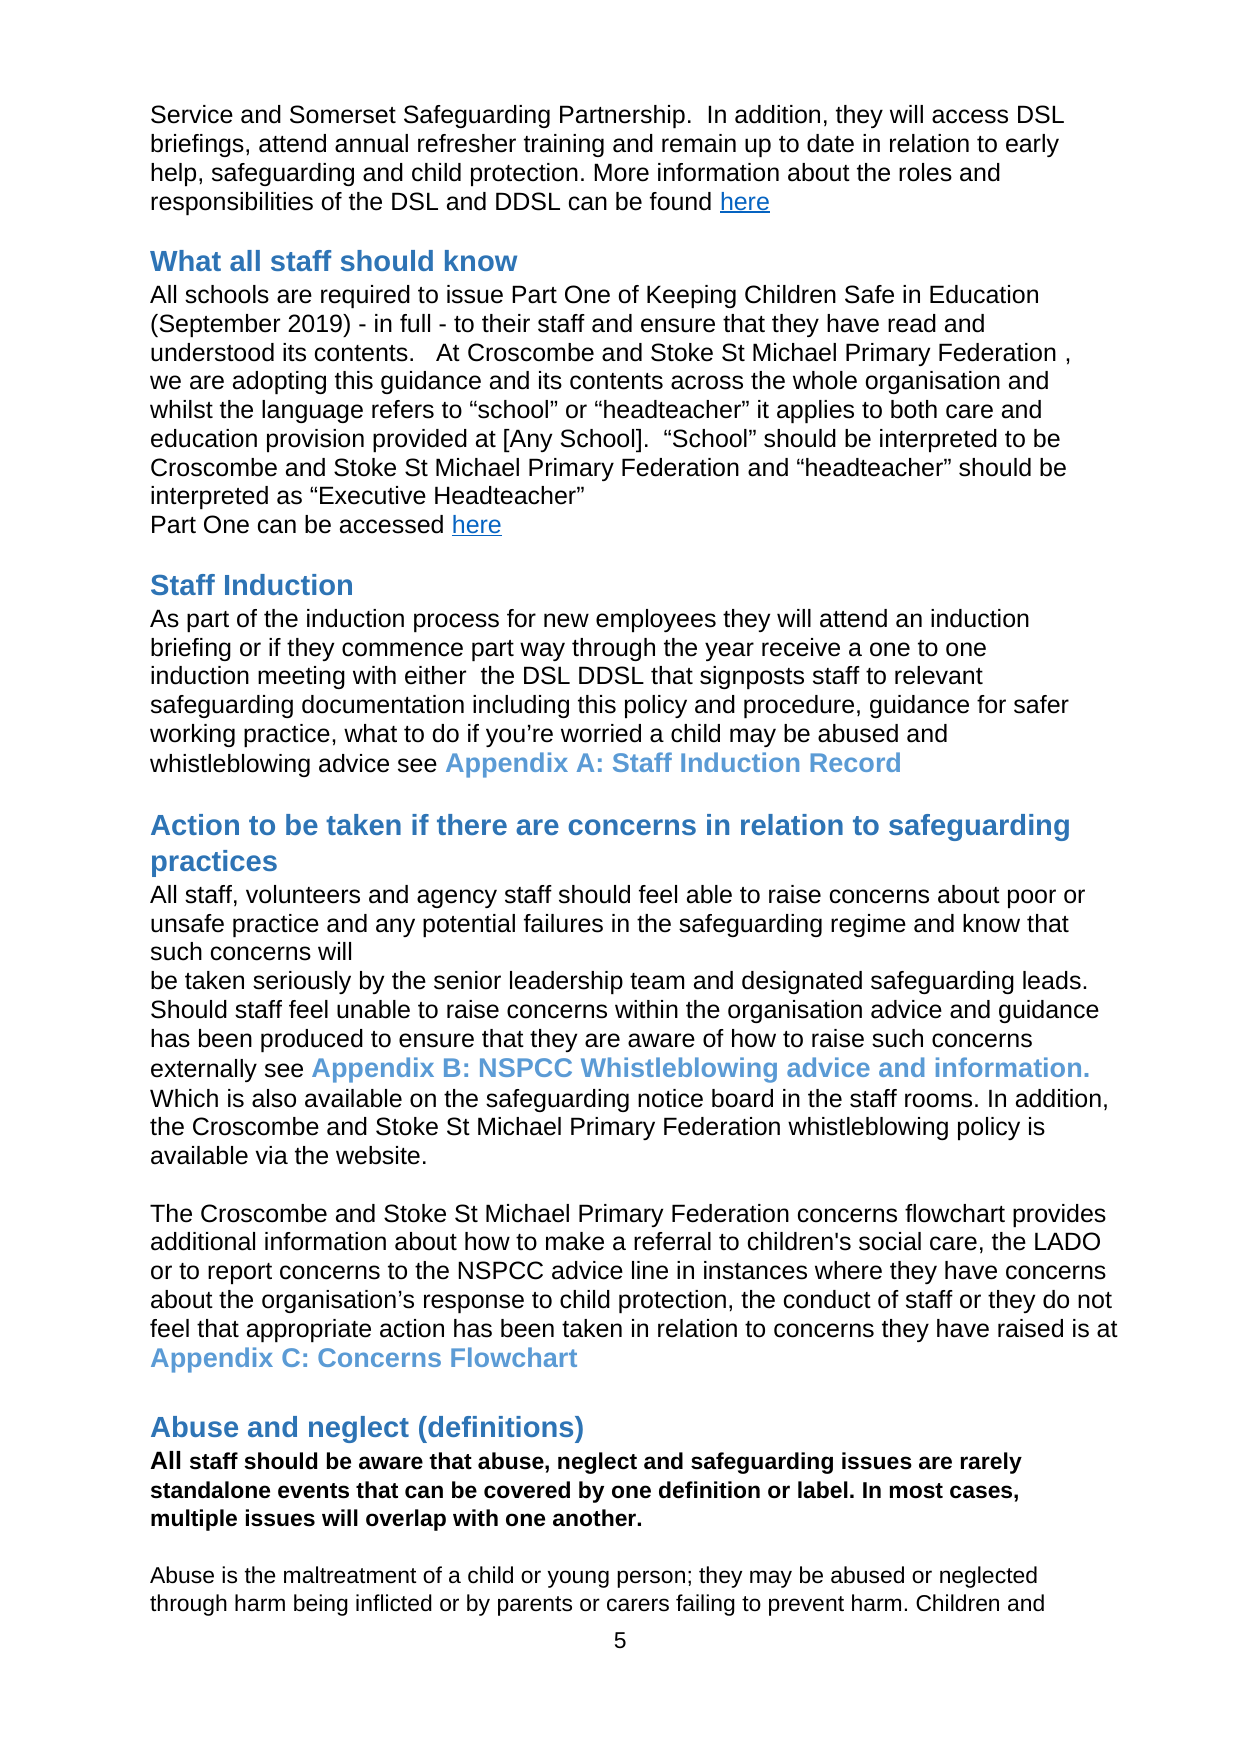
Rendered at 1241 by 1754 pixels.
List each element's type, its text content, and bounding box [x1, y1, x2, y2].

text All schools are required to issue Part One of Keeping Children Safe in Education (September 2019) - in full - to their staff and ensure that they have read and understood its contents. At Croscombe and Stoke St Michael Primary Federation , we are adopting this guidance and its contents across the whole organisation and whilst the language refers to “school” or “headteacher” it applies to both care and education provision provided at [Any School]. “School” should be interpreted to be Croscombe and Stoke St Michael Primary Federation and “headteacher” should be interpreted as “Executive Headteacher” [150, 280, 1092, 510]
subtitle Staff Induction [150, 568, 1090, 601]
text The Croscombe and Stoke St Michael Primary Federation concerns flowchart provides additional information about how to make a referral to children's social care, the LADO or to report concerns to the NSPCC advice line in instances where they have concerns about the organisation’s response to child protection, the conduct of staff or they do not feel that appropriate action has been taken in relation to concerns they have raised is at Appendix C: Concerns Flowchart [150, 1198, 1124, 1373]
text All staff should be aware that abuse, neglect and safeguarding issues are rarely standalone events that can be covered by one definition or label. In most cases, multiple issues will overlap with one another. [150, 1446, 1090, 1531]
subtitle Abuse and neglect (definitions) [150, 1410, 1090, 1443]
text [150, 100, 1092, 215]
text Part One can be accessed here [150, 510, 1092, 539]
text be taken seriously by the senior leadership team and designated safeguarding leads. Should staff feel unable to raise concerns within the organisation advice and guidance has been produced to ensure that they are aware of how to raise such concerns externally see Appendix B: NSPCC Whistleblowing advice and information. Which is also available on the safeguarding notice board in the staff rooms. In addition, the Croscombe and Stoke St Michael Primary Federation whistleblowing policy is available via the website. [150, 966, 1124, 1170]
subtitle What all staff should know [150, 244, 1092, 277]
text All staff, volunteers and agency staff should feel able to raise concerns about poor or unsafe practice and any potential failures in the safeguarding regime and know that such concerns will [150, 880, 1124, 966]
subtitle Action to be taken if there are concerns in relation to safeguarding practices [150, 807, 1090, 877]
text As part of the induction process for new employees they will attend an induction briefing or if they commence part way through the year receive a one to one induction meeting with either the DSL DDSL that signposts staff to relevant safeguarding documentation including this policy and procedure, guidance for safer working practice, what to do if you’re worried a child may be abused and whistleblowing advice see Appendix A: Staff Induction Record [150, 604, 1092, 779]
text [150, 1562, 1090, 1617]
